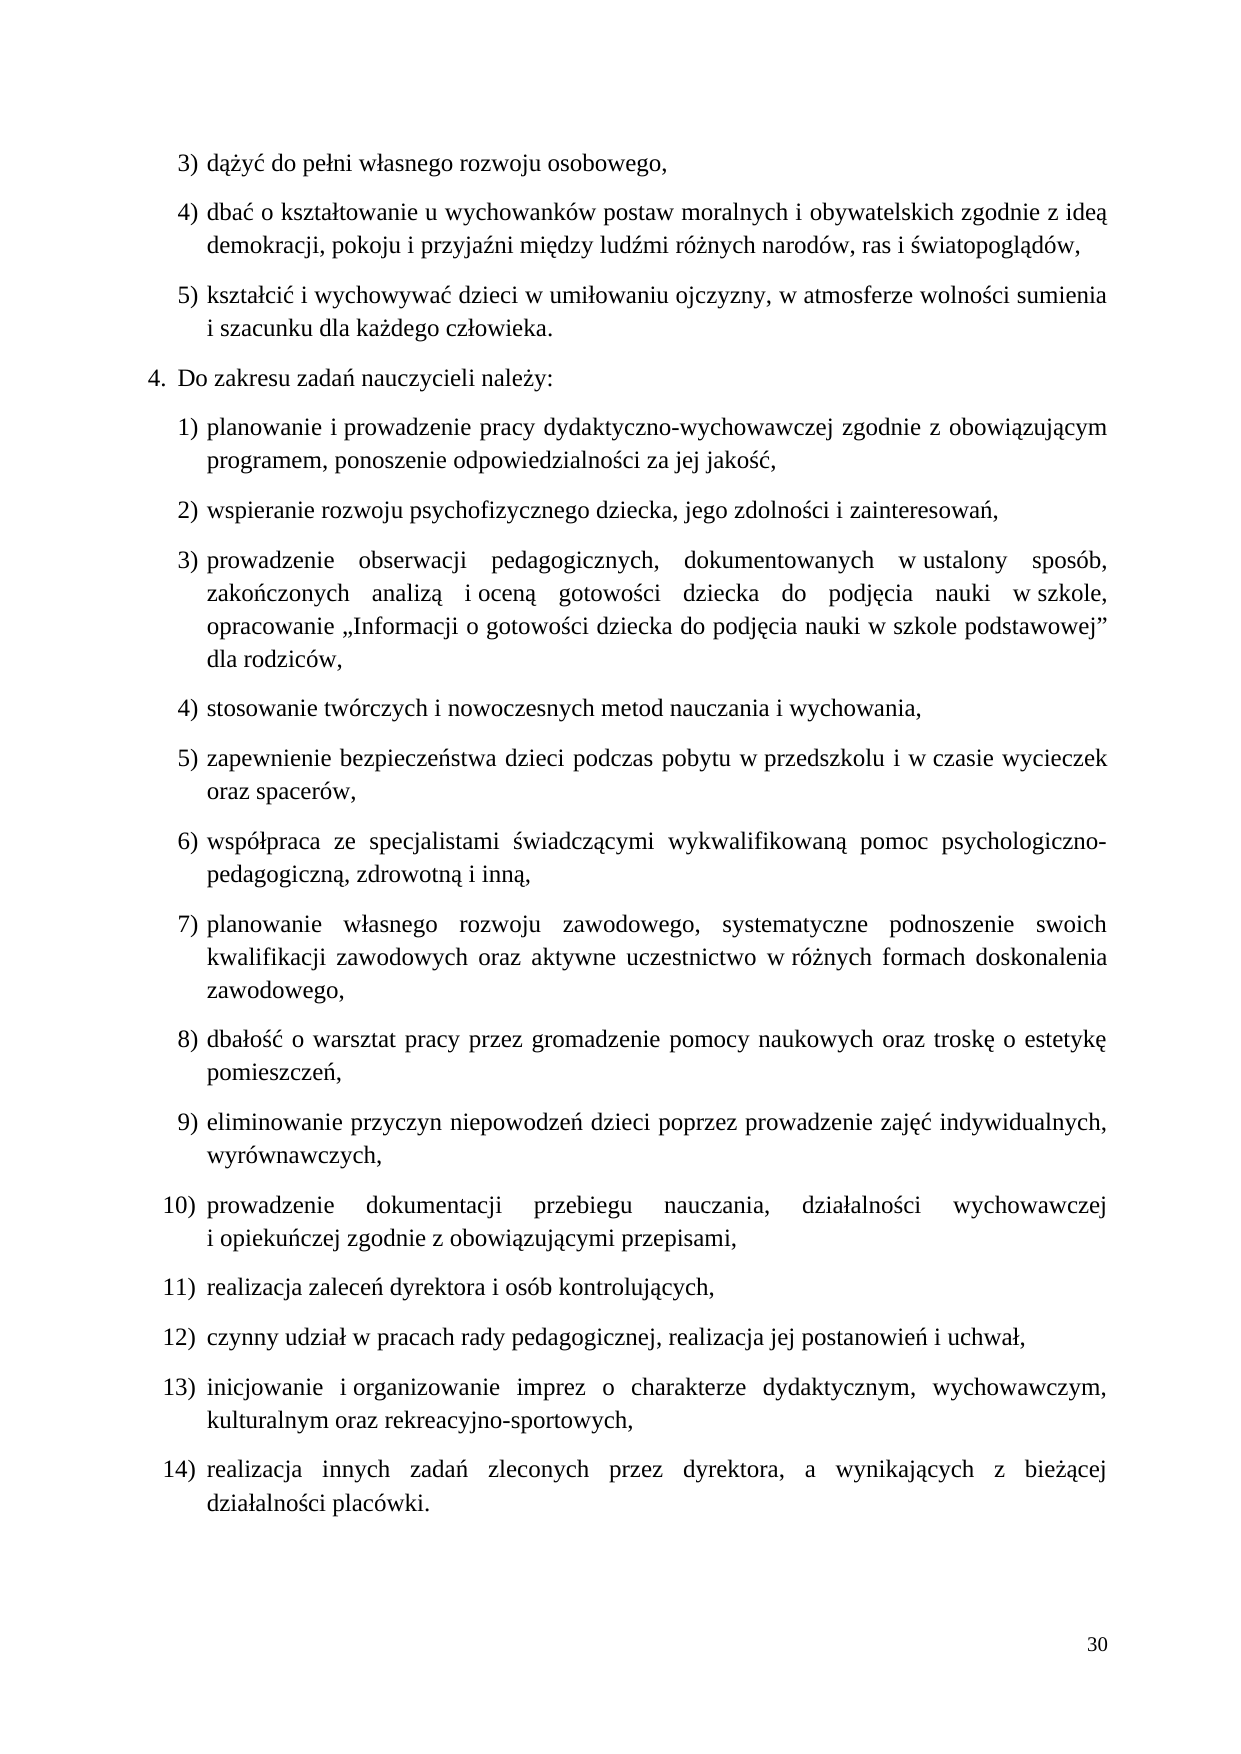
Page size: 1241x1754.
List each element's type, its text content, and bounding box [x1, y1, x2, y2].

list dbać o kształtowanie u wychowanków postaw moralnych i obywatelskich zgodnie z ideą demokracji, pokoju i przyjaźni między ludźmi różnych narodów, ras i światopoglądów, [177, 197, 1107, 259]
list zapewnienie bezpieczeństwa dzieci podczas pobytu w przedszkolu i w czasie wycieczek oraz spacerów, [177, 743, 1107, 805]
list eliminowanie przyczyn niepowodzeń dzieci poprzez prowadzenie zajęć indywidualnych, wyrównawczych, [177, 1107, 1107, 1169]
list dbałość o warsztat pracy przez gromadzenie pomocy naukowych oraz troskę o estetykę pomieszczeń, [177, 1024, 1107, 1086]
list wspieranie rozwoju psychofizycznego dziecka, jego zdolności i zainteresowań, [177, 495, 1107, 524]
list planowanie własnego rozwoju zawodowego, systematyczne podnoszenie swoich kwalifikacji zawodowych oraz aktywne uczestnictwo w różnych formach doskonalenia zawodowego, [177, 909, 1107, 1003]
list dążyć do pełni własnego rozwoju osobowego, [177, 148, 1107, 176]
list realizacja zaleceń dyrektora i osób kontrolujących, [162, 1272, 1107, 1301]
list czynny udział w pracach rady pedagogicznej, realizacja jej postanowień i uchwał, [162, 1322, 1107, 1351]
list realizacja innych zadań zleconych przez dyrektora, a wynikających z bieżącej działalności placówki. [162, 1454, 1107, 1516]
list inicjowanie i organizowanie imprez o charakterze dydaktycznym, wychowawczym, kulturalnym oraz rekreacyjno-sportowych, [162, 1372, 1107, 1434]
list stosowanie twórczych i nowoczesnych metod nauczania i wychowania, [177, 693, 1107, 722]
list prowadzenie dokumentacji przebiegu nauczania, działalności wychowawczej i opiekuńczej zgodnie z obowiązującymi przepisami, [162, 1190, 1107, 1252]
list współpraca ze specjalistami świadczącymi wykwalifikowaną pomoc psychologiczno-pedagogiczną, zdrowotną i inną, [177, 826, 1107, 888]
list Do zakresu zadań nauczycieli należy: [148, 363, 1107, 391]
list kształcić i wychowywać dzieci w umiłowaniu ojczyzny, w atmosferze wolności sumienia i szacunku dla każdego człowieka. [177, 280, 1107, 342]
list prowadzenie obserwacji pedagogicznych, dokumentowanych w ustalony sposób, zakończonych analizą i oceną gotowości dziecka do podjęcia nauki w szkole, opracowanie „Informacji o gotowości dziecka do podjęcia nauki w szkole podstawowej” dla rodziców, [177, 545, 1107, 673]
list planowanie i prowadzenie pracy dydaktyczno-wychowawczej zgodnie z obowiązującym programem, ponoszenie odpowiedzialności za jej jakość, [177, 412, 1107, 474]
